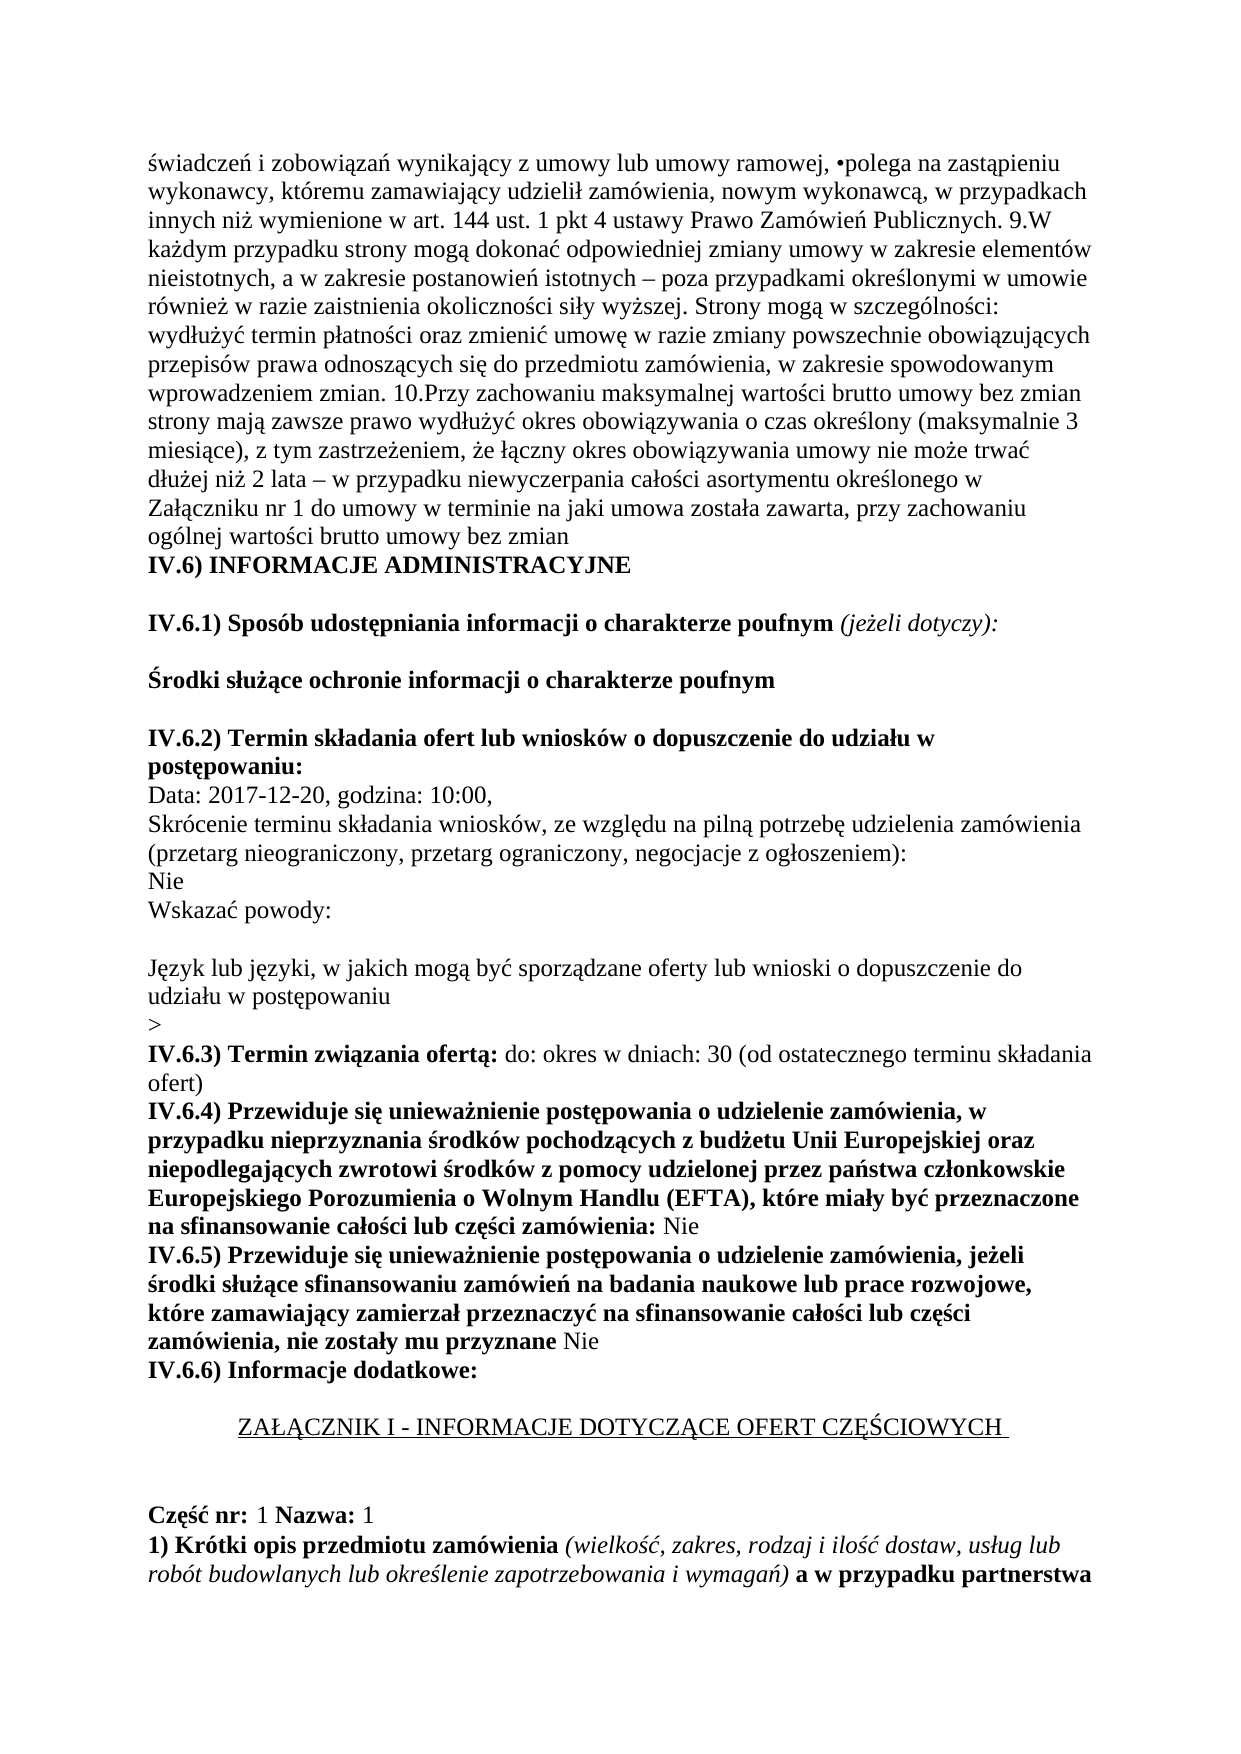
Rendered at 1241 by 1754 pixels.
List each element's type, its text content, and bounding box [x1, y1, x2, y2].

text ZAŁĄCZNIK I - INFORMACJE DOTYCZĄCE OFERT CZĘŚCIOWYCH [148, 1412, 1093, 1441]
table_header 1 [360, 1498, 381, 1530]
table_header 1 [255, 1498, 273, 1530]
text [148, 1530, 1093, 1587]
table_header Nazwa: [273, 1498, 360, 1530]
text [148, 148, 1093, 1412]
table_header Część nr: [146, 1498, 254, 1530]
